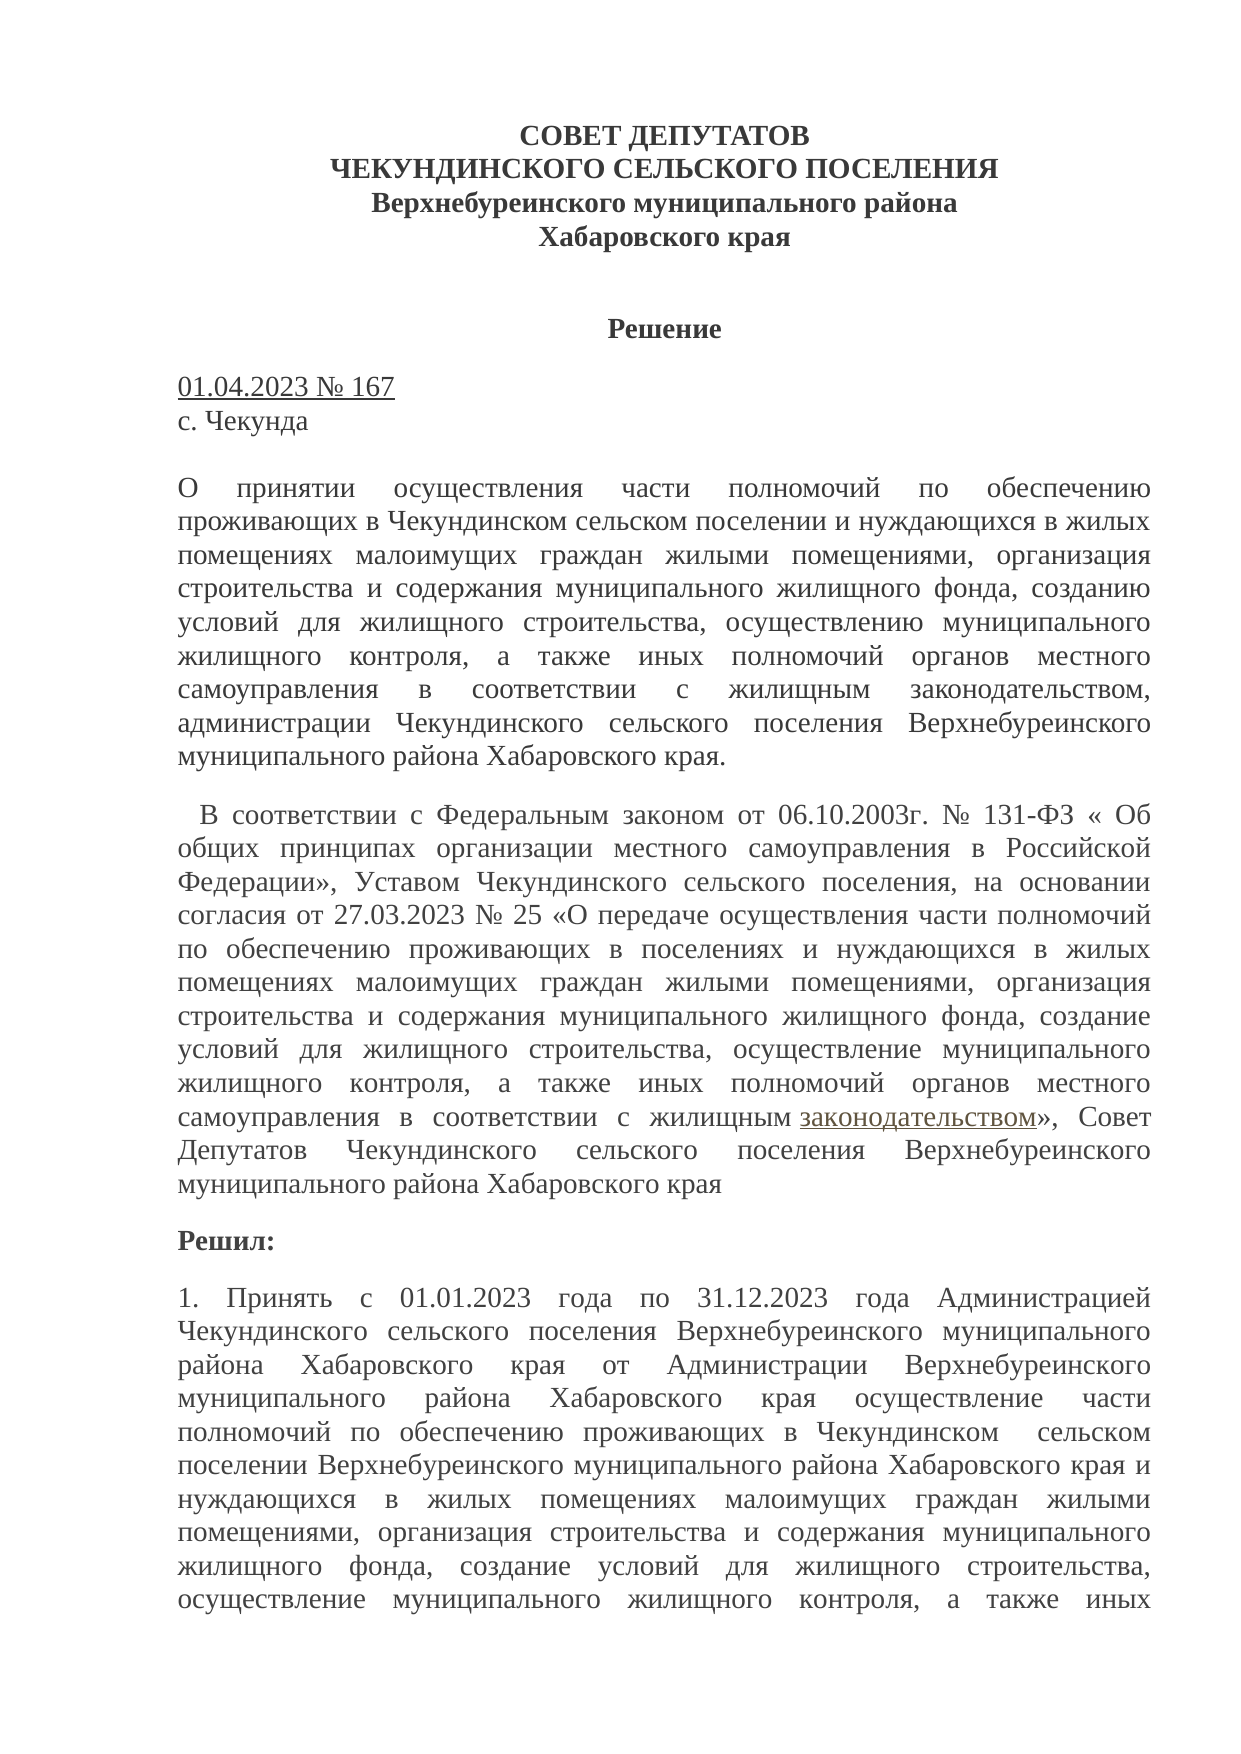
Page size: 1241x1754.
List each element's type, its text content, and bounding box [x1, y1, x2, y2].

text с. Чекунда [177, 403, 1152, 436]
text 01.04.2023 № 167 [177, 369, 1152, 403]
text Хабаровского края [177, 219, 1152, 252]
text О принятии осуществления части полномочий по обеспечению проживающих в Чекундинском сельском поселении и нуждающихся в жилых помещениях малоимущих граждан жилыми помещениями, организация строительства и содержания муниципального жилищного фонда, созданию условий для жилищного строительства, осуществлению муниципального жилищного контроля, а также иных полномочий органов местного самоуправления в соответствии с жилищным законодательством, администрации Чекундинского сельского поселения Верхнебуреинского муниципального района Хабаровского края. [177, 470, 1152, 772]
text СОВЕТ ДЕПУТАТОВ [177, 118, 1152, 152]
text ЧЕКУНДИНСКОГО СЕЛЬСКОГО ПОСЕЛЕНИЯ [177, 152, 1152, 185]
text В соответствии с Федеральным законом от 06.10.2003г. № 131-ФЗ « Об общих принципах организации местного самоуправления в Российской Федерации», Уставом Чекундинского сельского поселения, на основании согласия от 27.03.2023 № 25 «О передаче осуществления части полномочий по обеспечению проживающих в поселениях и нуждающихся в жилых помещениях малоимущих граждан жилыми помещениями, организация строительства и содержания муниципального жилищного фонда, создание условий для жилищного строительства, осуществление муниципального жилищного контроля, а также иных полномочий органов местного самоуправления в соответствии с жилищным законодательством», Совет Депутатов Чекундинского сельского поселения Верхнебуреинского муниципального района Хабаровского края [177, 797, 1152, 1199]
text Верхнебуреинского муниципального района [177, 185, 1152, 219]
text Решение [177, 311, 1152, 344]
text Решил: [177, 1223, 1152, 1256]
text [177, 1280, 1152, 1615]
